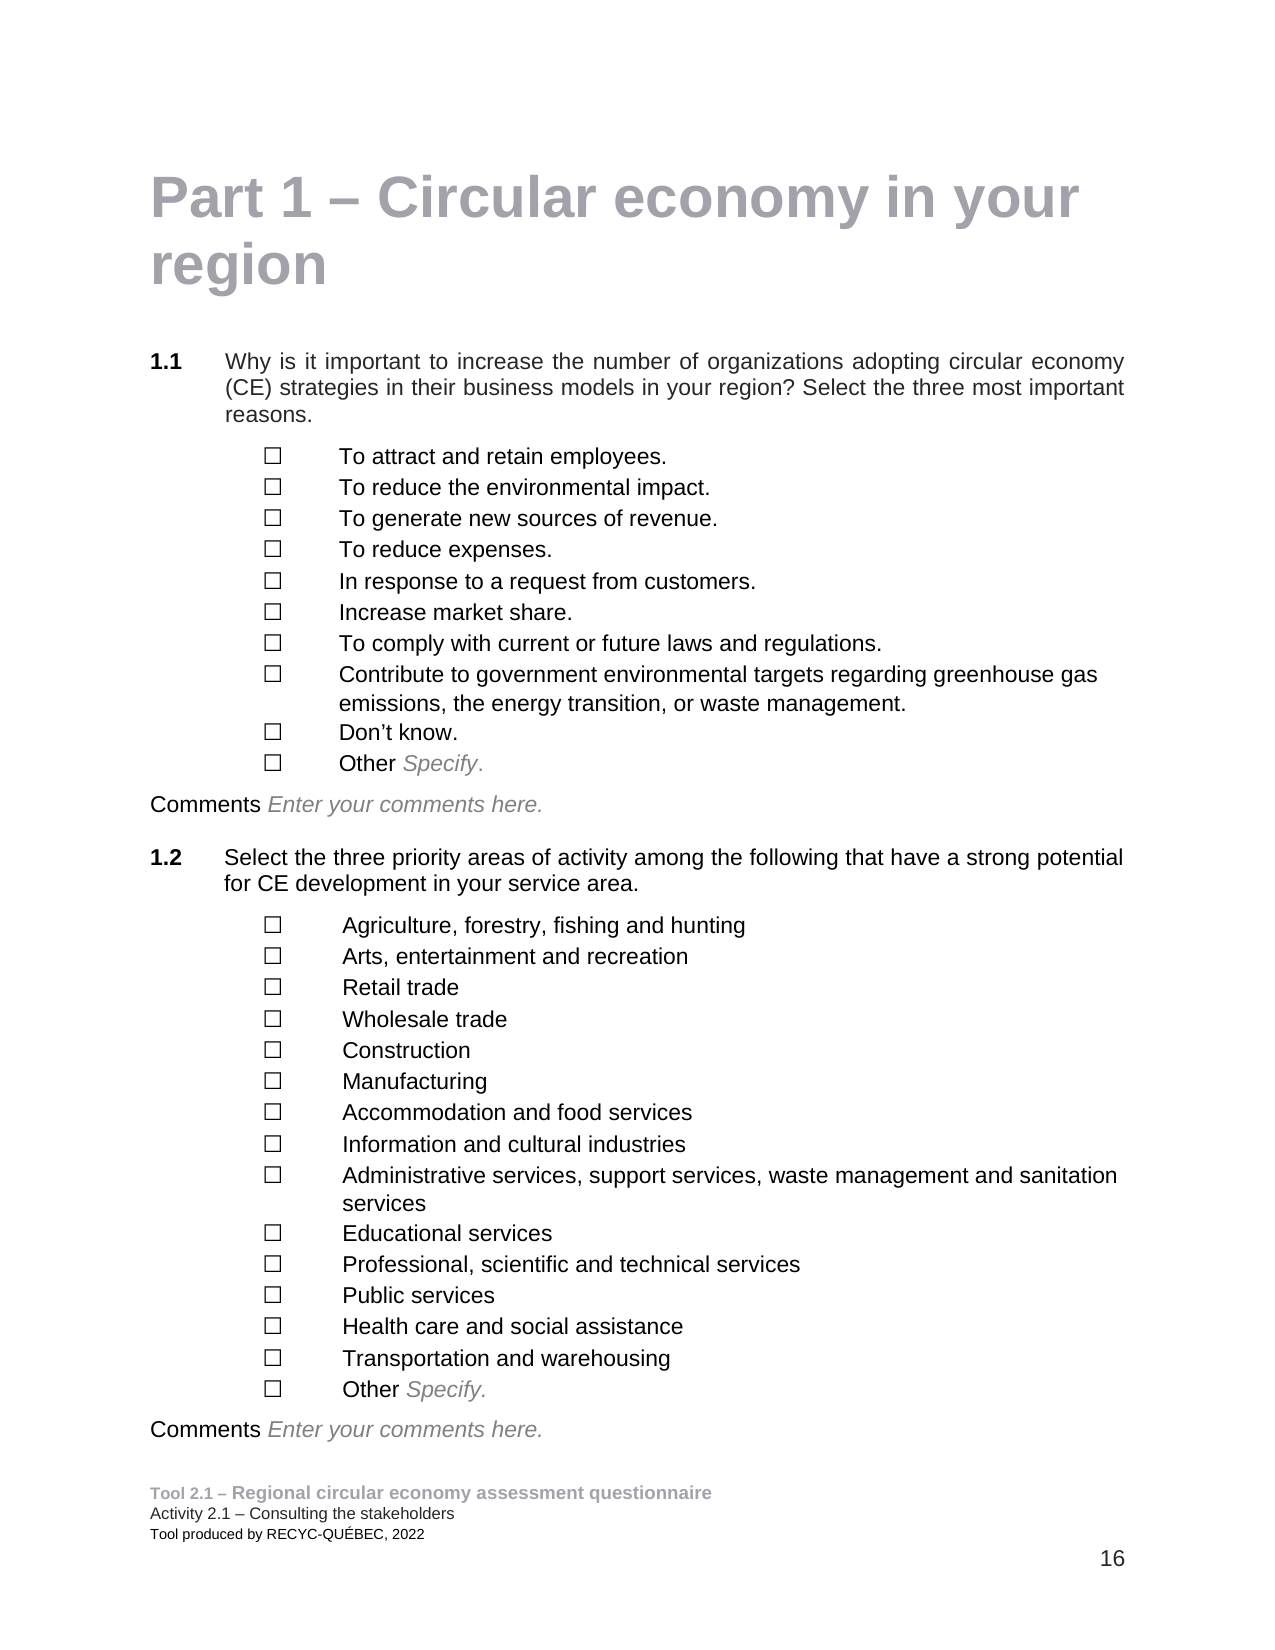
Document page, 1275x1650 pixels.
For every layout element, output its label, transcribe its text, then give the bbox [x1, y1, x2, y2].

text ☐ Construction [262, 1034, 1125, 1065]
text ☐ Agriculture, forestry, fishing and hunting [262, 909, 1125, 940]
text ☐ Don’t know. [262, 716, 1125, 747]
text ☐ Arts, entertainment and recreation [262, 940, 1125, 971]
text ☐ Educational services [262, 1216, 1125, 1248]
text ☐ Increase market share. [262, 596, 1125, 627]
text ☐ Wholesale trade [262, 1003, 1125, 1034]
text ☐ To reduce the environmental impact. [262, 471, 1125, 502]
text ☐ To comply with current or future laws and regulations. [262, 627, 1125, 658]
text ☐ Health care and social assistance [262, 1310, 1125, 1341]
text ☐ In response to a request from customers. [262, 564, 1125, 596]
text Part 1 – Circular economy in your region [150, 162, 1125, 297]
text Comments Enter your comments here. [150, 791, 1125, 817]
text ☐ Manufacturing [262, 1065, 1125, 1096]
text ☐ Other Specify. [262, 1373, 1125, 1404]
text ☐ Other Specify. [262, 747, 1125, 778]
text ☐ Professional, scientific and technical services [262, 1248, 1125, 1279]
text Comments Enter your comments here. [150, 1416, 1125, 1443]
list Select the three priority areas of activity among the following that have a strong potential for CE development in your service area. [150, 844, 1125, 896]
text ☐ Retail trade [262, 971, 1125, 1003]
text ☐ To generate new sources of revenue. [262, 502, 1125, 533]
text ☐ To reduce expenses. [262, 533, 1125, 564]
text 1.1 Why is it important to increase the number of organizations adopting circular economy (CE) strategies in their business models in your region? Select the three most important reasons. [150, 348, 1125, 427]
text ☐ Public services [262, 1279, 1125, 1310]
text ☐ Transportation and warehousing [262, 1341, 1125, 1373]
text ☐ Information and cultural industries [262, 1128, 1125, 1159]
text ☐ To attract and retain employees. [262, 439, 1125, 471]
text ☐ Administrative services, support services, waste management and sanitation services [262, 1159, 1125, 1216]
text ☐ Accommodation and food services [262, 1096, 1125, 1128]
text ☐ Contribute to government environmental targets regarding greenhouse gas emissions, the energy transition, or waste management. [262, 658, 1125, 716]
